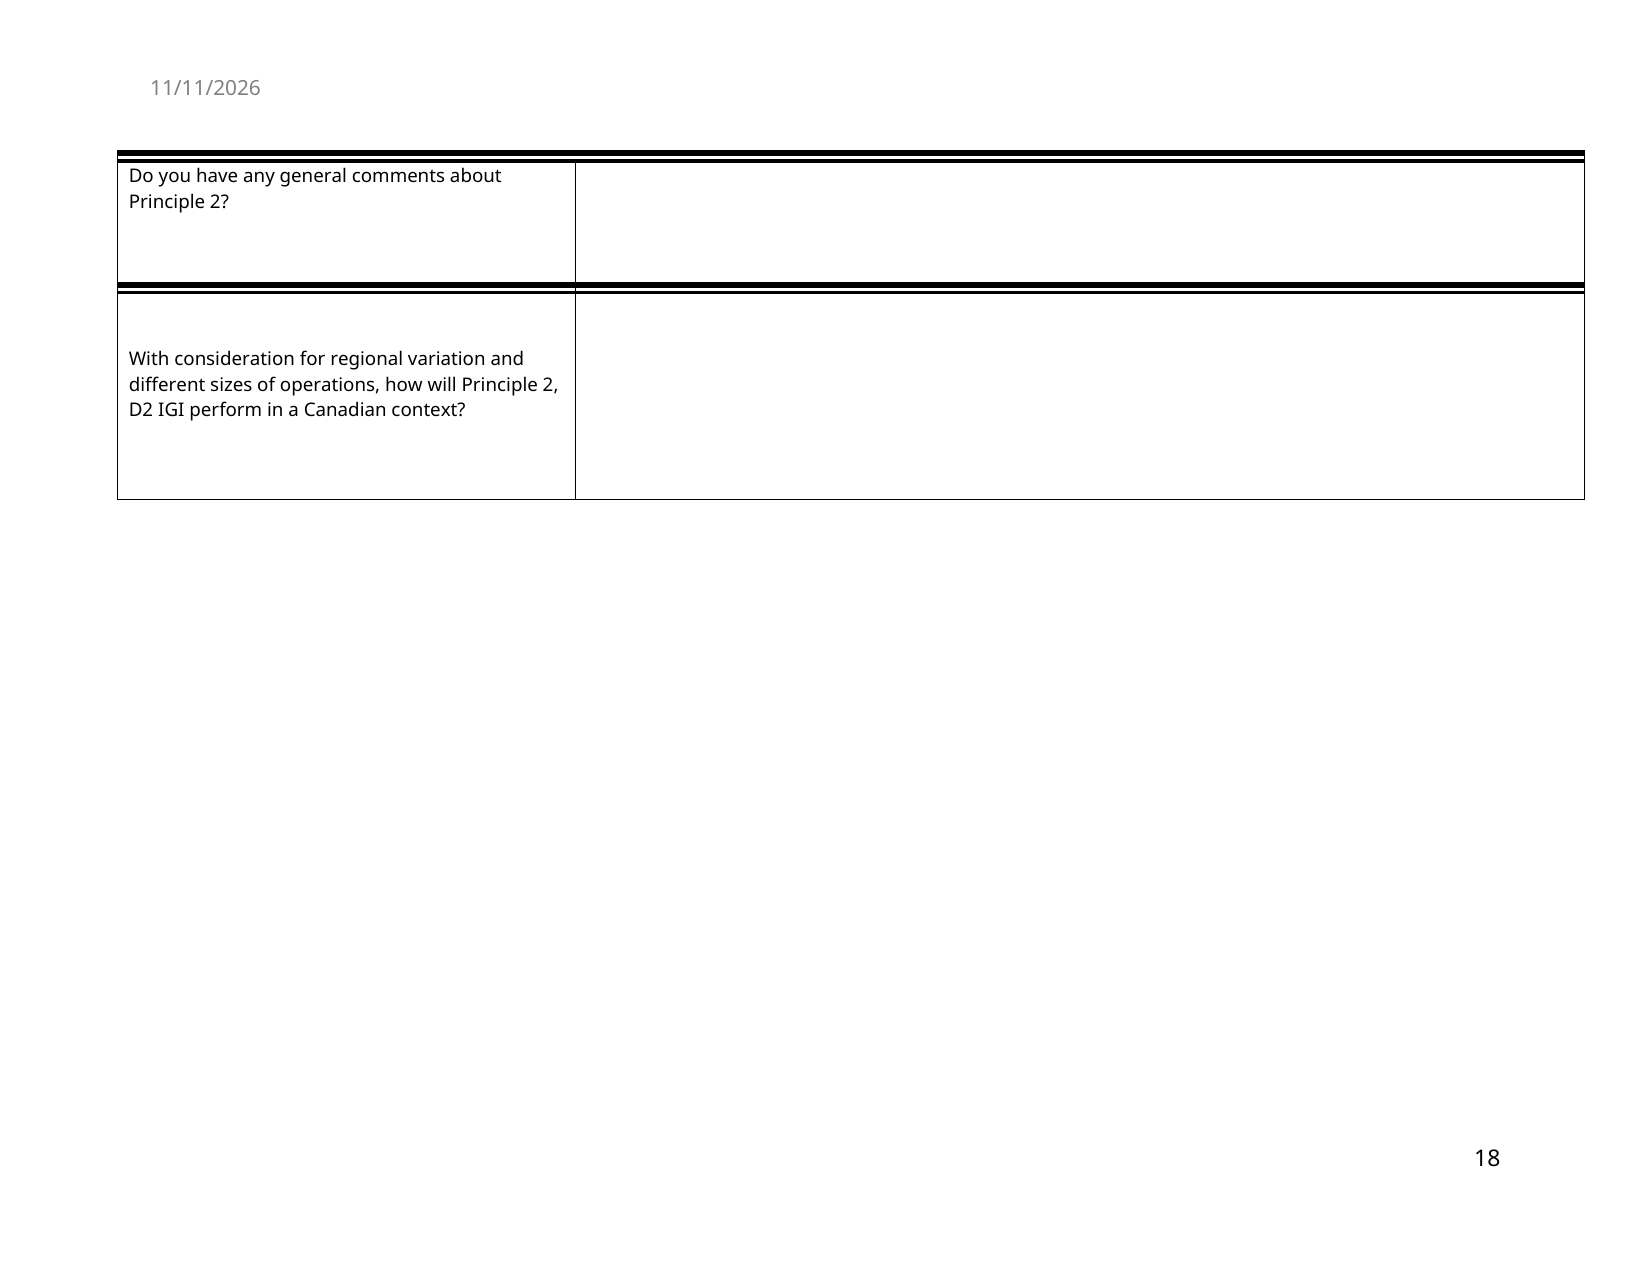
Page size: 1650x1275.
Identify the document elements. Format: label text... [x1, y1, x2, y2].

table_cell [576, 163, 1584, 282]
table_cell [118, 163, 575, 282]
table_cell With consideration for regional variation and different sizes of operations, how will Principle 2, D2 IGI perform in a Canadian context? [118, 294, 575, 498]
table_cell [576, 294, 1584, 498]
